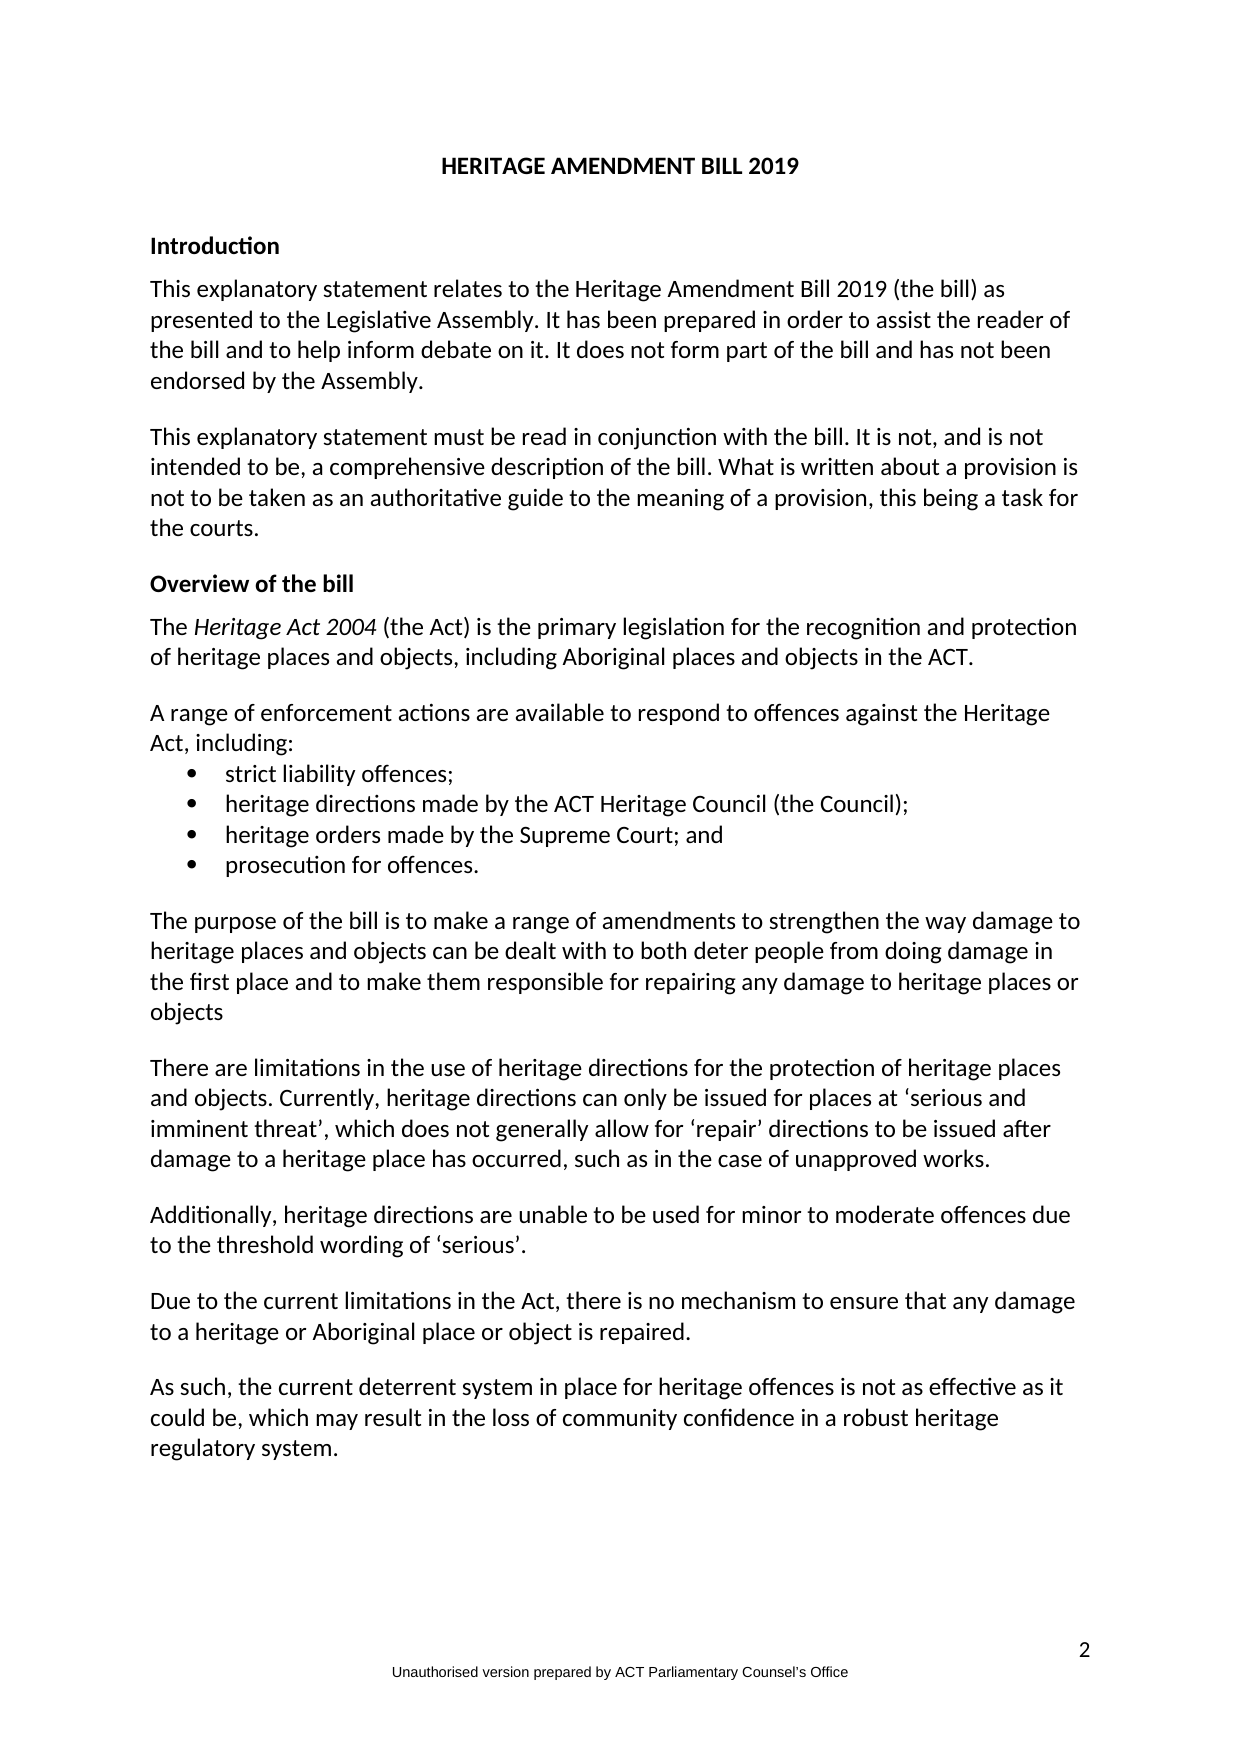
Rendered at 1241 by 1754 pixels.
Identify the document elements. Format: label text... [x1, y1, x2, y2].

list heritage orders made by the Supreme Court; and [187, 819, 1090, 849]
text The Heritage Act 2004 (the Act) is the primary legislation for the recognition and protection of heritage places and objects, including Aboriginal places and objects in the ACT. [150, 611, 1090, 672]
text This explanatory statement must be read in conjunction with the bill. It is not, and is not intended to be, a comprehensive description of the bill. What is written about a provision is not to be taken as an authoritative guide to the meaning of a provision, this being a task for the courts. [150, 421, 1090, 543]
list strict liability offences; [187, 758, 1090, 788]
text As such, the current deterrent system in place for heritage offences is not as effective as it could be, which may result in the loss of community confidence in a robust heritage regulatory system. [150, 1371, 1090, 1463]
text Introduction [150, 231, 1090, 261]
text This explanatory statement relates to the Heritage Amendment Bill 2019 (the bill) as presented to the Legislative Assembly. It has been prepared in order to assist the reader of the bill and to help inform debate on it. It does not form part of the bill and has not been endorsed by the Assembly. [150, 273, 1090, 396]
text Due to the current limitations in the Act, there is no mechanism to ensure that any damage to a heritage or Aboriginal place or object is repaired. [150, 1285, 1090, 1346]
text Additionally, heritage directions are unable to be used for minor to moderate offences due to the threshold wording of ‘serious’. [150, 1199, 1090, 1260]
list heritage directions made by the ACT Heritage Council (the Council); [187, 788, 1090, 819]
list prosecution for offences. [187, 849, 1090, 880]
text There are limitations in the use of heritage directions for the protection of heritage places and objects. Currently, heritage directions can only be issued for places at ‘serious and imminent threat’, which does not generally allow for ‘repair’ directions to be issued after damage to a heritage place has occurred, such as in the case of unapproved works. [150, 1052, 1090, 1174]
text Overview of the bill [150, 568, 1090, 598]
text HERITAGE AMENDMENT BILL 2019 [150, 150, 1090, 181]
text A range of enforcement actions are available to respond to offences against the Heritage Act, including: [150, 697, 1090, 758]
text The purpose of the bill is to make a range of amendments to strengthen the way damage to heritage places and objects can be dealt with to both deter people from doing damage in the first place and to make them responsible for repairing any damage to heritage places or objects [150, 905, 1090, 1027]
